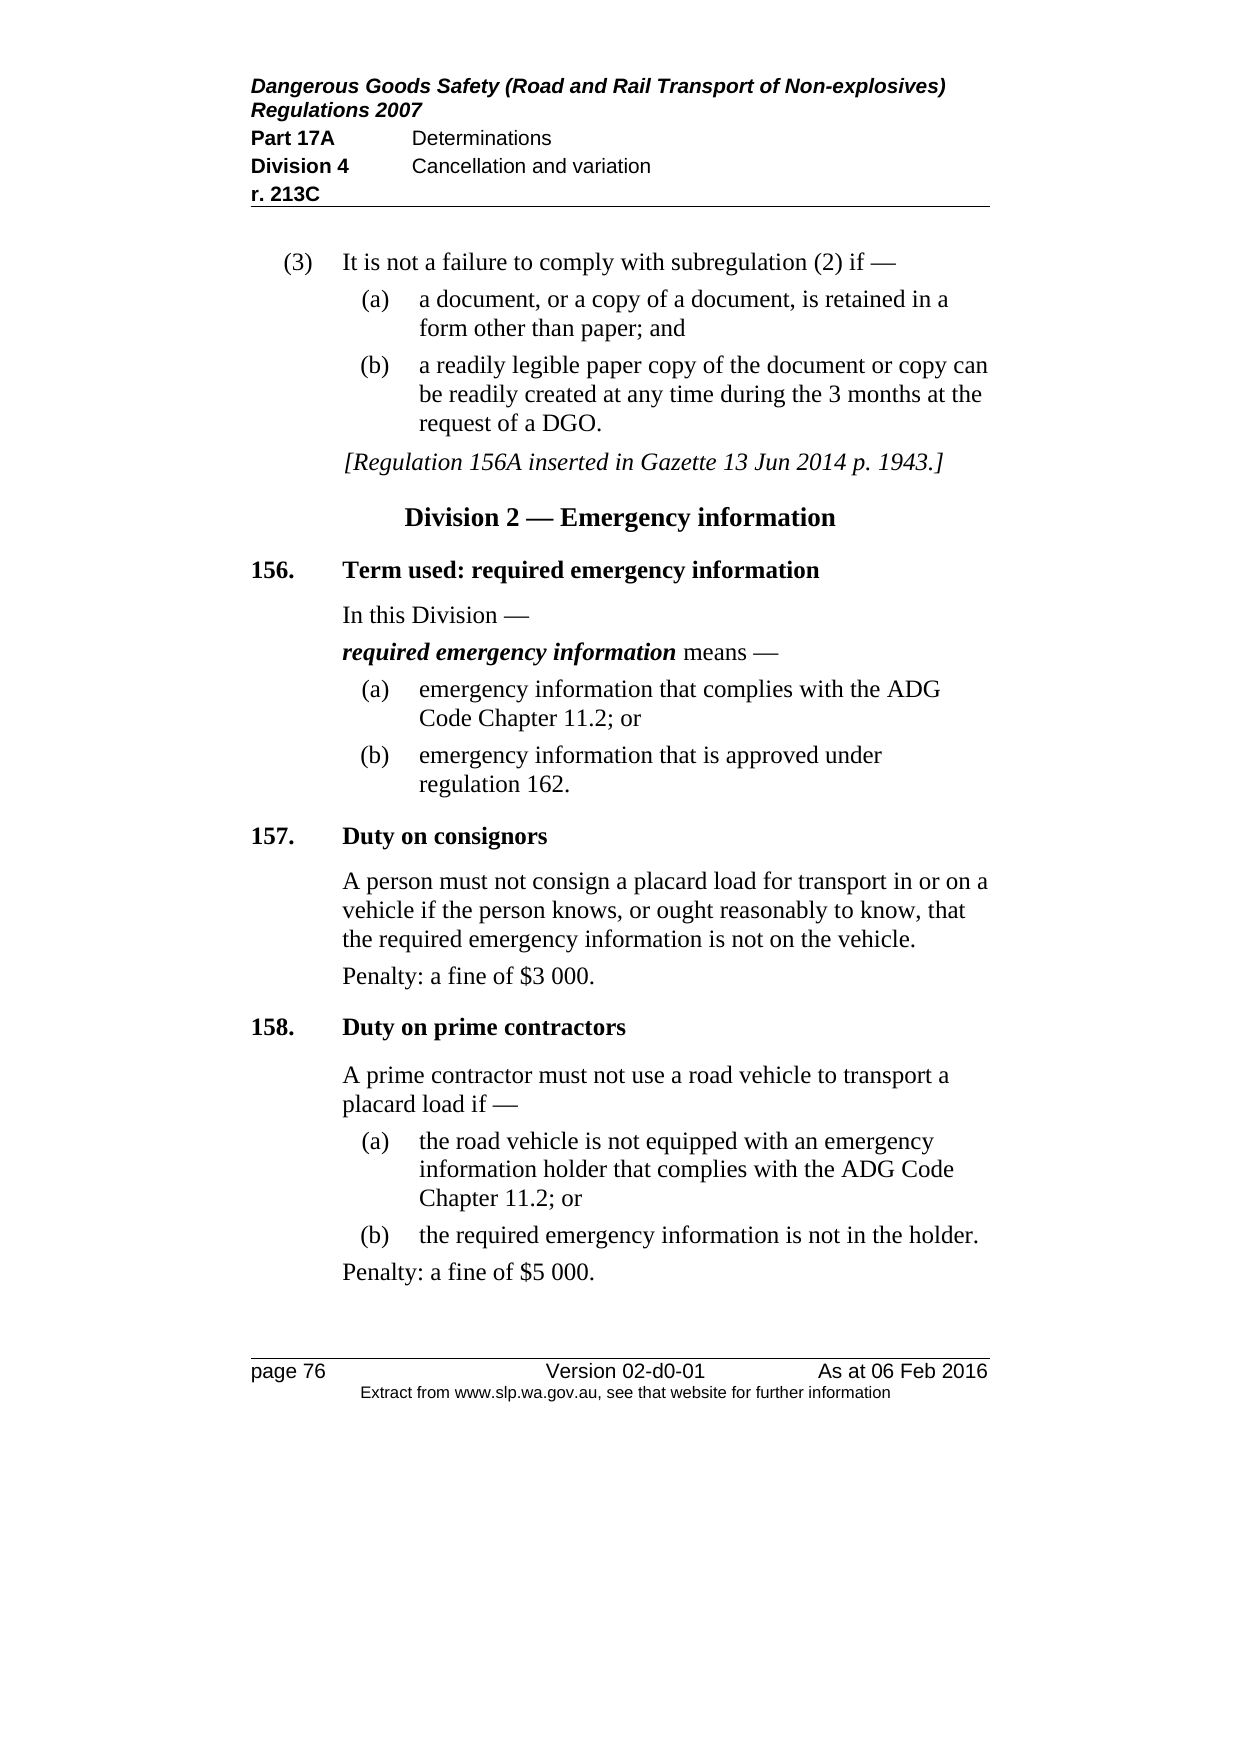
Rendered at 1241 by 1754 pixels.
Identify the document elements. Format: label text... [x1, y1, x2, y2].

text (a) emergency information that complies with the ADG Code Chapter 11.2; or [251, 674, 990, 732]
subtitle 158. Duty on prime contractors [251, 1012, 990, 1041]
text (b) the required emergency information is not in the holder. [251, 1220, 990, 1249]
subtitle Division 2 — Emergency information [251, 501, 990, 532]
text Penalty: a fine of $5 000. [251, 1257, 990, 1286]
text A prime contractor must not use a road vehicle to transport a placard load if — [251, 1060, 990, 1117]
text In this Division — [251, 600, 990, 629]
subtitle 156. Term used: required emergency information [251, 555, 990, 584]
text required emergency information means — [251, 637, 990, 666]
text (a) the road vehicle is not equipped with an emergency information holder that complies with the ADG Code Chapter 11.2; or [251, 1126, 990, 1212]
subtitle 157. Duty on consignors [251, 821, 990, 849]
text Penalty: a fine of $3 000. [251, 961, 990, 989]
text A person must not consign a placard load for transport in or on a vehicle if the person knows, or ought reasonably to know, that the required emergency information is not on the vehicle. [251, 866, 990, 952]
text (b) emergency information that is approved under regulation 162. [251, 740, 990, 798]
text (3) It is not a failure to comply with subregulation (2) if — [251, 247, 990, 276]
text [Regulation 156A inserted in Gazette 13 Jun 2014 p. 1943.] [251, 447, 990, 476]
text (b) a readily legible paper copy of the document or copy can be readily created at any time during the 3 months at the request of a DGO. [251, 350, 990, 437]
text (a) a document, or a copy of a document, is retained in a form other than paper; and [251, 284, 990, 342]
